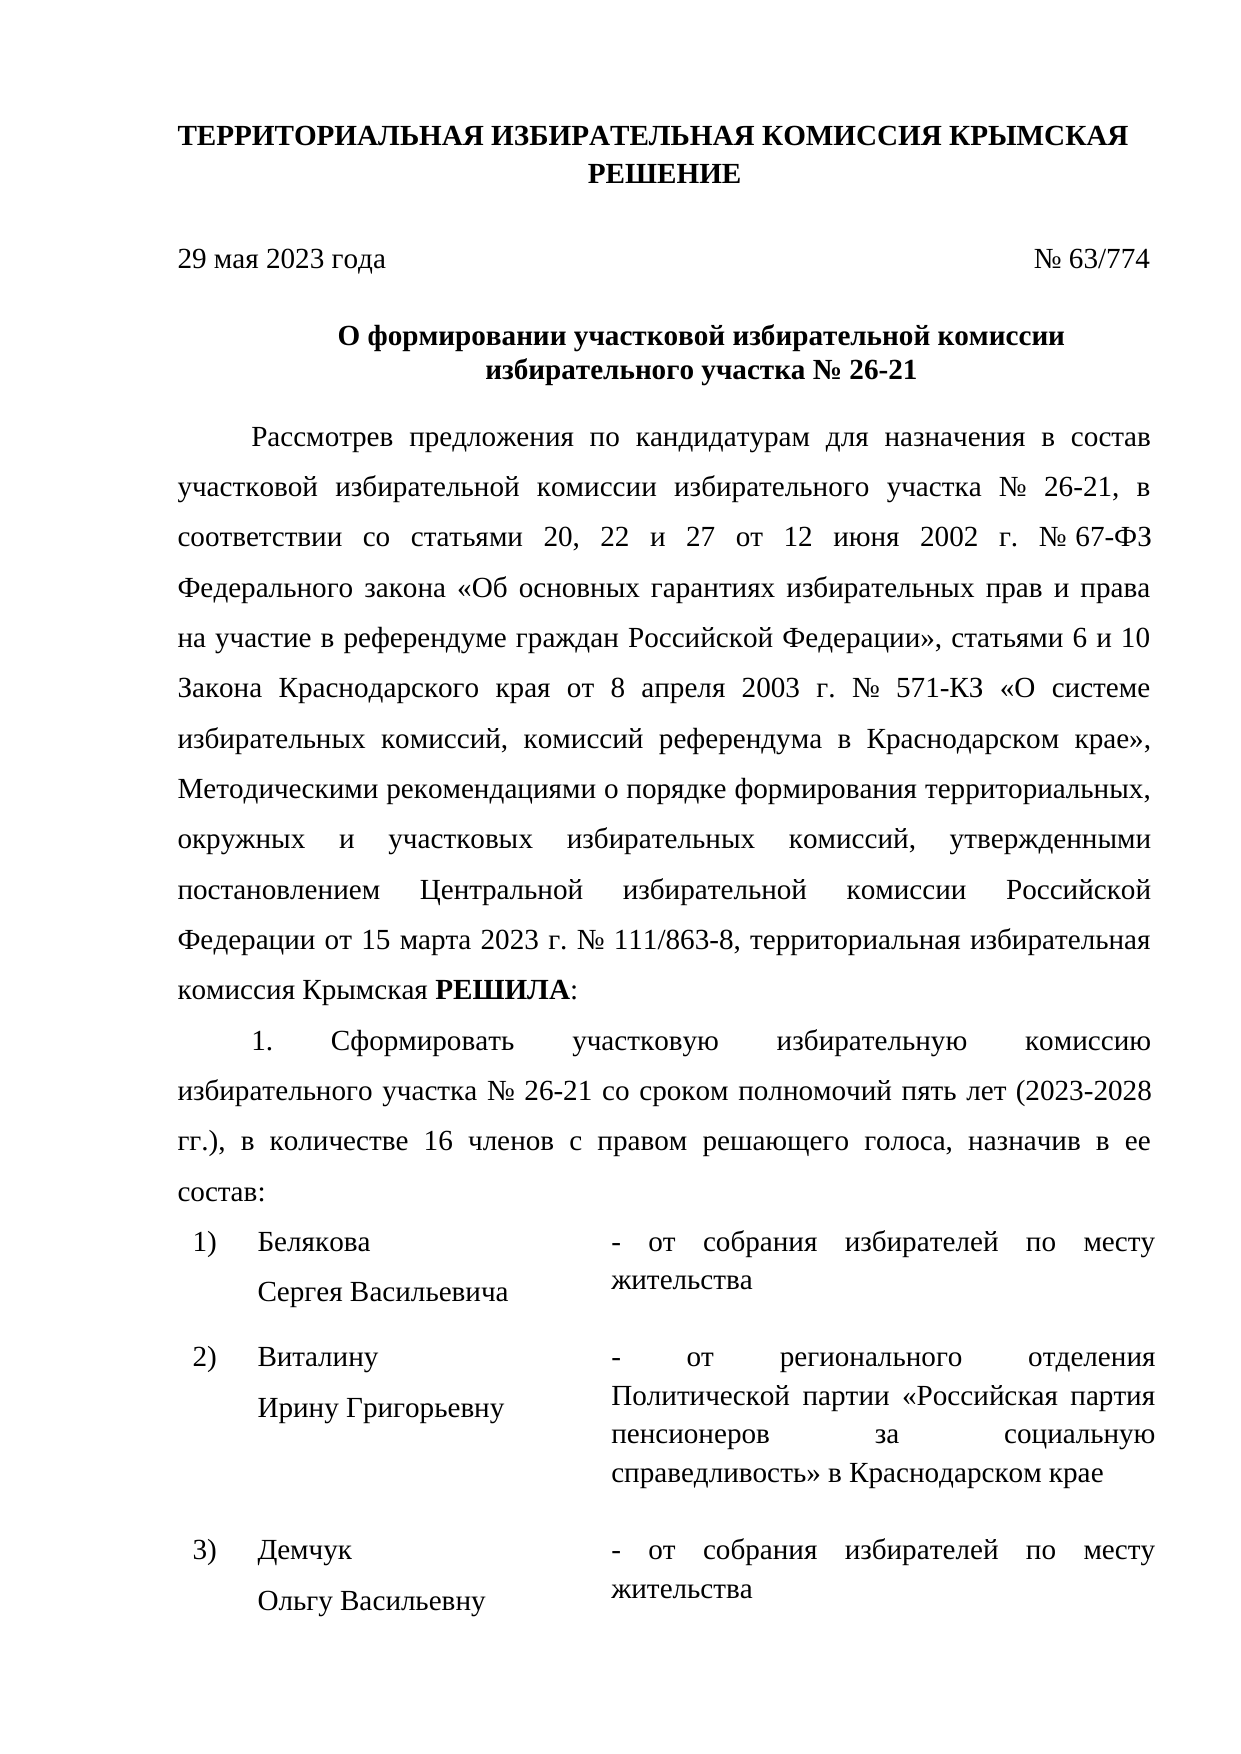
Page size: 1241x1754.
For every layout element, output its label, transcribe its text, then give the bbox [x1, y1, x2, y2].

table_cell [181, 1532, 246, 1629]
table_cell Виталину Ирину Григорьевну [246, 1340, 594, 1532]
text избирательного участка № 26-21 [177, 352, 1152, 385]
table_cell - от регионального отделения Политической партии «Российская партия пенсионеров за социальную справедливость» в Краснодарском крае [594, 1340, 1167, 1532]
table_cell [594, 1532, 1167, 1629]
table_header Белякова Сергея Васильевича [246, 1224, 594, 1339]
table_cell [246, 1532, 594, 1629]
text 29 мая 2023 года № 63/774 [177, 241, 1152, 275]
text О формировании участковой избирательной комиссии [177, 318, 1152, 352]
table_header - от собрания избирателей по месту жительства [594, 1224, 1167, 1339]
table_cell [181, 1340, 246, 1532]
text ТЕРРИТОРИАЛЬНАЯ ИЗБИРАТЕЛЬНАЯ КОМИССИЯ КРЫМСКАЯ [177, 118, 1152, 152]
subtitle РЕШЕНИЕ [177, 157, 1152, 190]
table_header [181, 1224, 246, 1339]
text Рассмотрев предложения по кандидатурам для назначения в состав участковой избирательной комиссии избирательного участка № 26-21, в соответствии со статьями 20, 22 и 27 от 12 июня 2002 г. № 67-ФЗ Федерального закона «Об основных гарантиях избирательных прав и права на участие в референдуме граждан Российской Федерации», статьями 6 и 10 Закона Краснодарского края от 8 апреля 2003 г. № 571-КЗ «О системе избирательных комиссий, комиссий референдума в Краснодарском крае», Методическими рекомендациями о порядке формирования территориальных, окружных и участковых избирательных комиссий, утвержденными постановлением Центральной избирательной комиссии Российской Федерации от 15 марта 2023 г. № 111/863-8, территориальная избирательная комиссия Крымская РЕШИЛА: [177, 419, 1152, 1006]
text 1. Сформировать участковую избирательную комиссию избирательного участка № 26-21 со сроком полномочий пять лет (2023-2028 гг.), в количестве 16 членов с правом решающего голоса, назначив в ее состав: [177, 1023, 1152, 1207]
